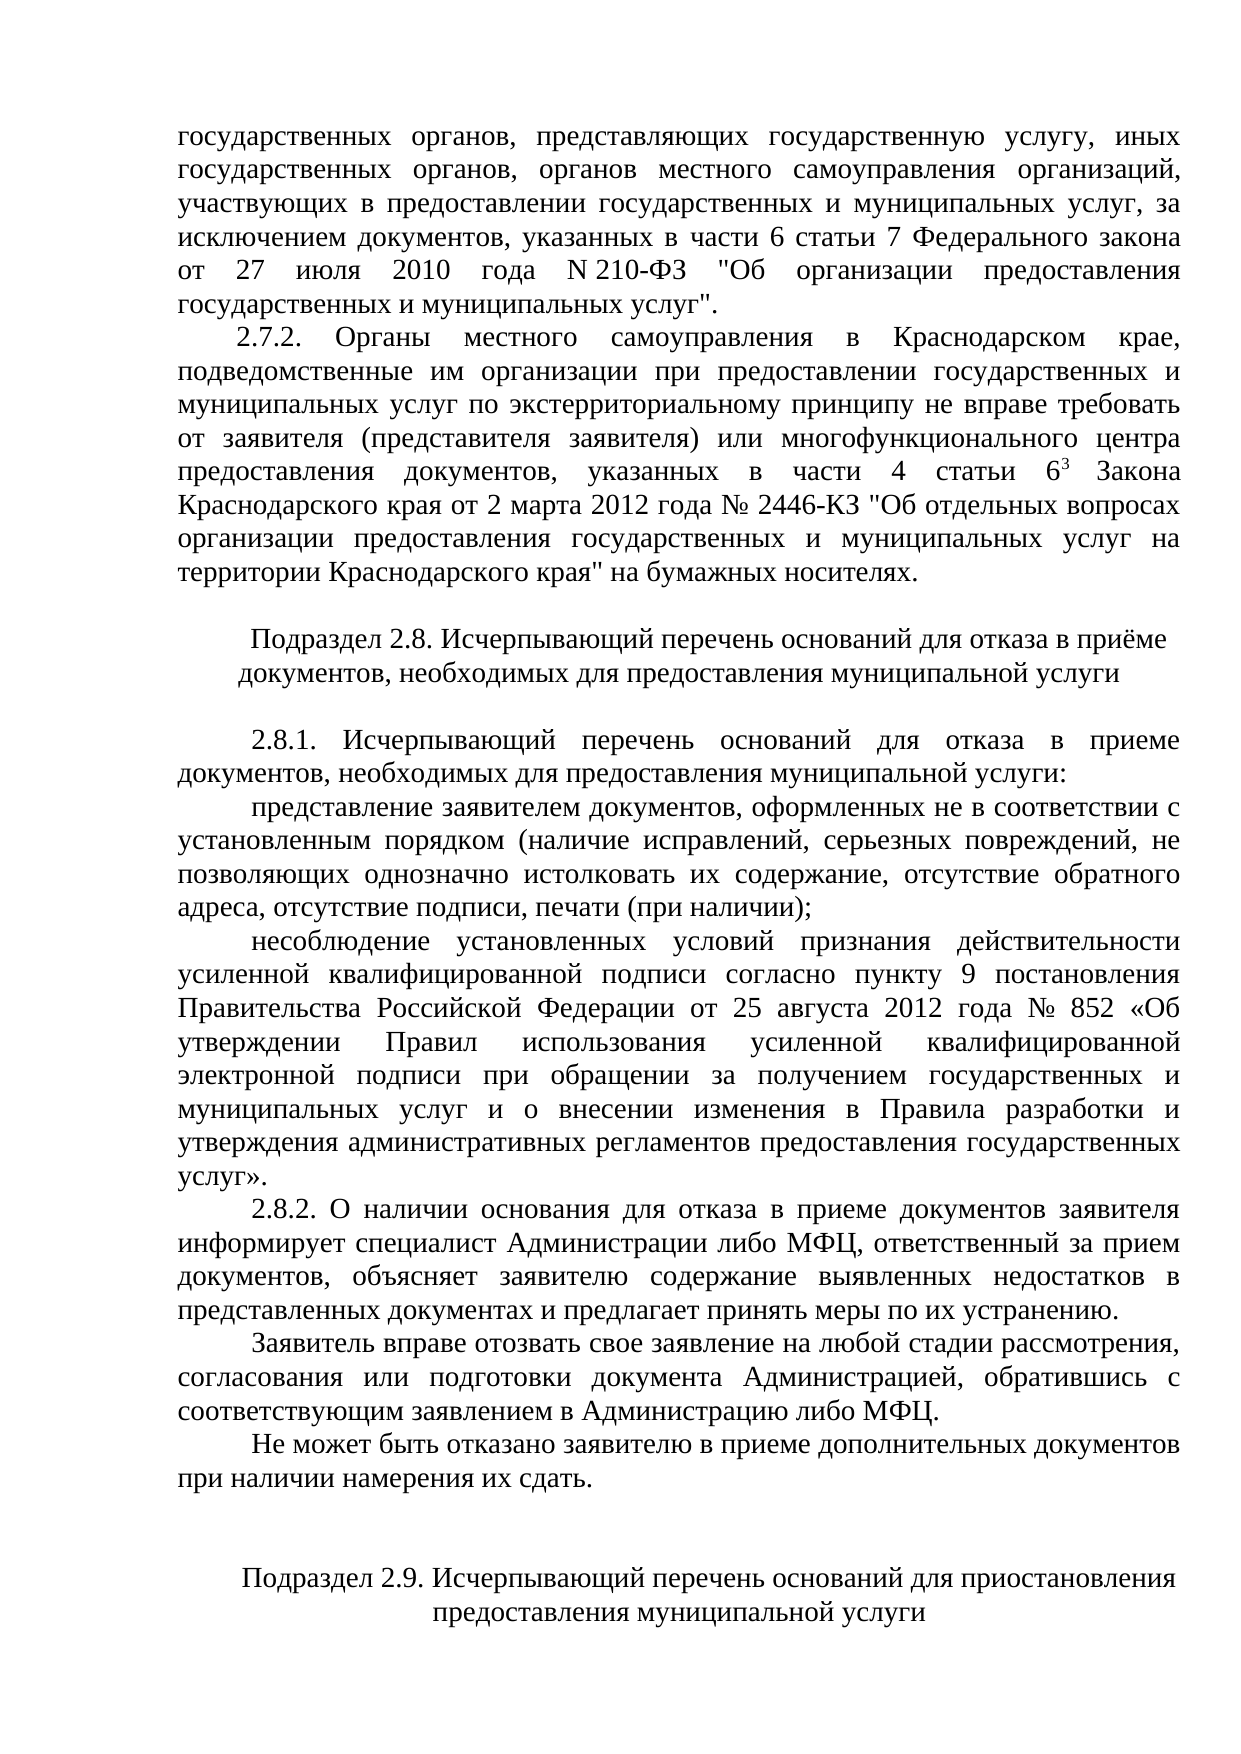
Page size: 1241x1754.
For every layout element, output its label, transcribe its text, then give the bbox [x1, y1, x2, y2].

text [177, 118, 1181, 319]
text Подраздел 2.9. Исчерпывающий перечень оснований для приостановления предоставления муниципальной услуги [177, 1560, 1181, 1627]
text представление заявителем документов, оформленных не в соответствии с установленным порядком (наличие исправлений, серьезных повреждений, не позволяющих однозначно истолковать их содержание, отсутствие обратного адреса, отсутствие подписи, печати (при наличии); [177, 789, 1181, 923]
text Подраздел 2.8. Исчерпывающий перечень оснований для отказа в приёме документов, необходимых для предоставления муниципальной услуги [177, 621, 1181, 688]
text 2.7.2. Органы местного самоуправления в Краснодарском крае, подведомственные им организации при предоставлении государственных и муниципальных услуг по экстерриториальному принципу не вправе требовать от заявителя (представителя заявителя) или многофункционального центра предоставления документов, указанных в части 4 статьи 63 Закона Краснодарского края от 2 марта 2012 года № 2446-КЗ "Об отдельных вопросах организации предоставления государственных и муниципальных услуг на территории Краснодарского края" на бумажных носителях. [177, 319, 1181, 588]
text несоблюдение установленных условий признания действительности усиленной квалифицированной подписи согласно пункту 9 постановления Правительства Российской Федерации от 25 августа 2012 года № 852 «Об утверждении Правил использования усиленной квалифицированной электронной подписи при обращении за получением государственных и муниципальных услуг и о внесении изменения в Правила разработки и утверждения административных регламентов предоставления государственных услуг». [177, 923, 1181, 1191]
text Не может быть отказано заявителю в приеме дополнительных документов при наличии намерения их сдать. [177, 1426, 1181, 1493]
text 2.8.2. О наличии основания для отказа в приеме документов заявителя информирует специалист Администрации либо МФЦ, ответственный за прием документов, объясняет заявителю содержание выявленных недостатков в представленных документах и предлагает принять меры по их устранению. [177, 1191, 1181, 1326]
text Заявитель вправе отозвать свое заявление на любой стадии рассмотрения, согласования или подготовки документа Администрацией, обратившись с соответствующим заявлением в Администрацию либо МФЦ. [177, 1326, 1181, 1426]
text 2.8.1. Исчерпывающий перечень оснований для отказа в приеме документов, необходимых для предоставления муниципальной услуги: [177, 722, 1181, 789]
